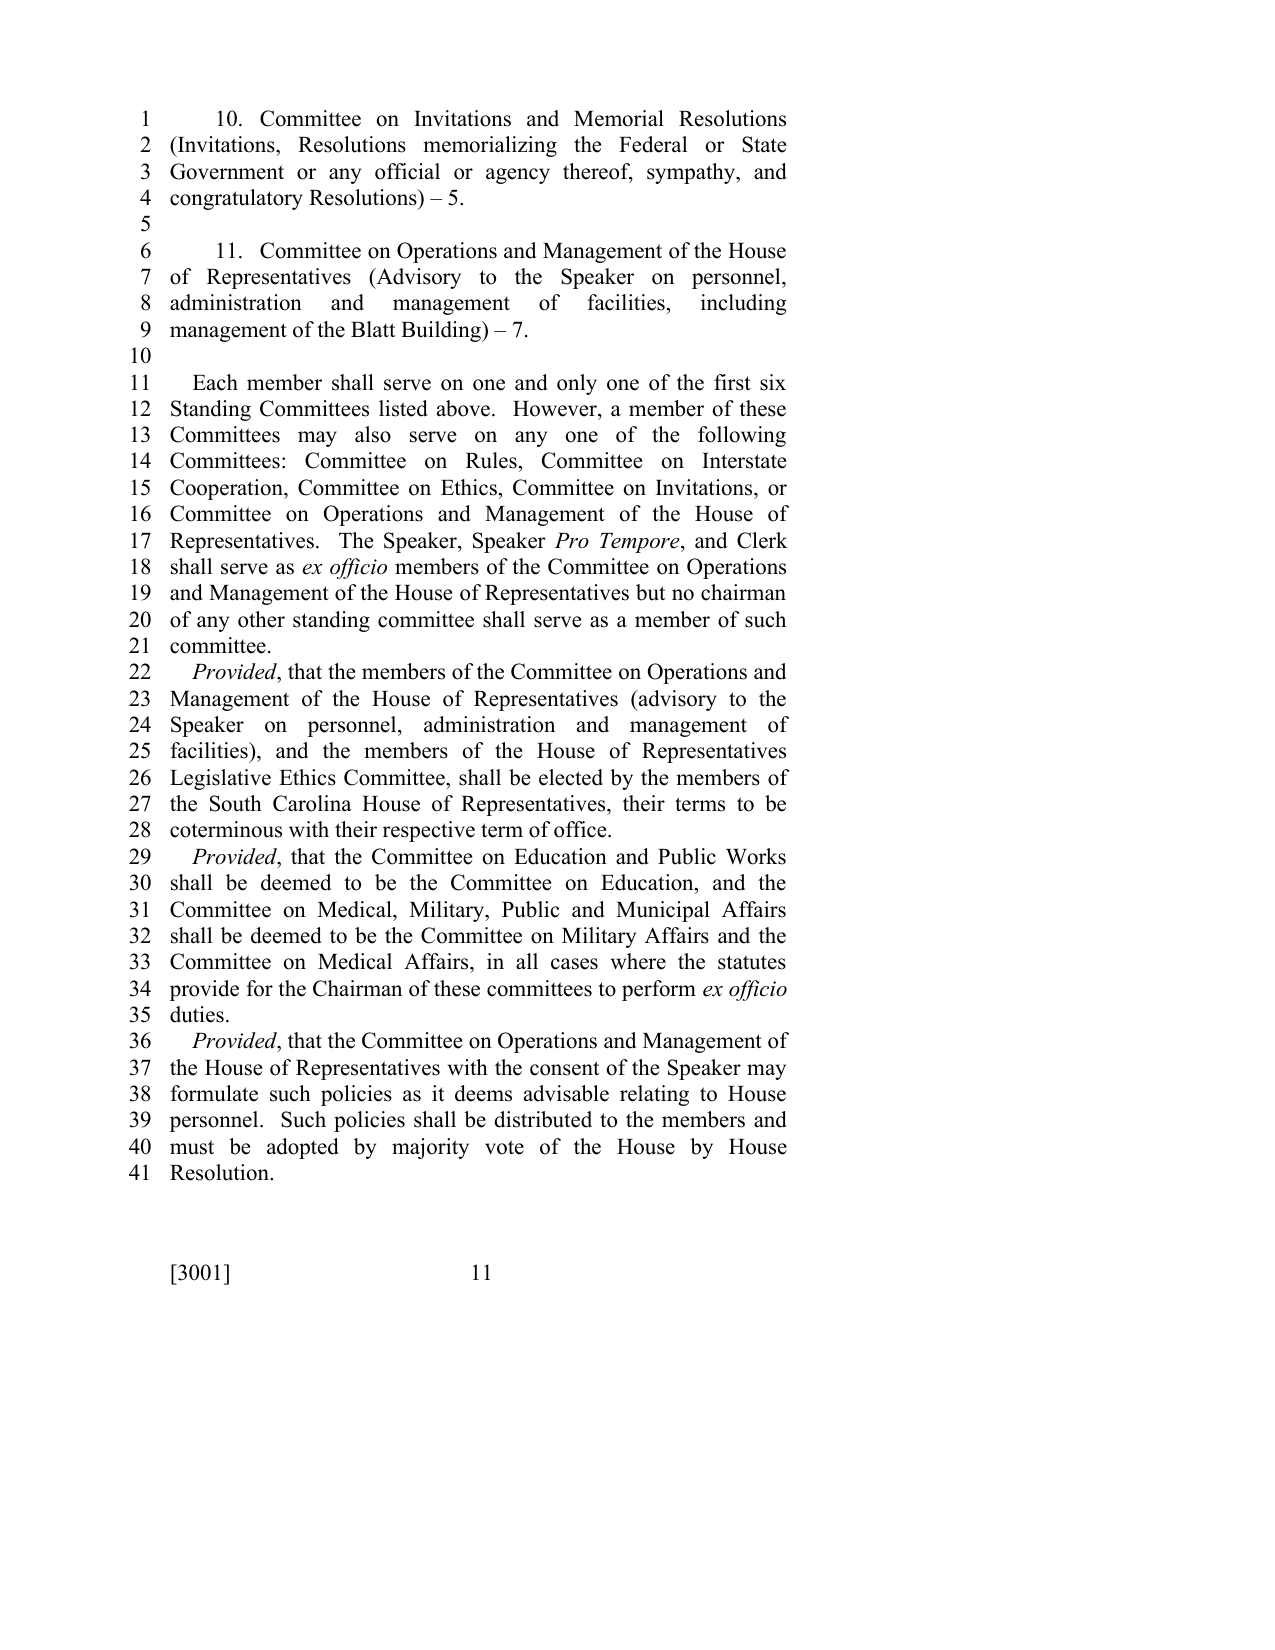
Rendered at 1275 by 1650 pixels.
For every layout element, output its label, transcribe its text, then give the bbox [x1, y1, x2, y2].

text Each member shall serve on one and only one of the first six Standing Committees listed above. However, a member of these Committees may also serve on any one of the following Committees: Committee on Rules, Committee on Interstate Cooperation, Committee on Ethics, Committee on Invitations, or Committee on Operations and Management of the House of Representatives. The Speaker, Speaker Pro Tempore, and Clerk shall serve as ex officio members of the Committee on Operations and Management of the House of Representatives but no chairman of any other standing committee shall serve as a member of such committee. [169, 368, 787, 658]
text Provided, that the Committee on Operations and Management of the House of Representatives with the consent of the Speaker may formulate such policies as it deems advisable relating to House personnel. Such policies shall be distributed to the members and must be adopted by majority vote of the House by House Resolution. [169, 1027, 787, 1186]
text 10. Committee on Invitations and Memorial Resolutions (Invitations, Resolutions memorializing the Federal or State Government or any official or agency thereof, sympathy, and congratulatory Resolutions) – 5. [169, 105, 787, 210]
text Provided, that the Committee on Education and Public Works shall be deemed to be the Committee on Education, and the Committee on Medical, Military, Public and Municipal Affairs shall be deemed to be the Committee on Military Affairs and the Committee on Medical Affairs, in all cases where the statutes provide for the Chairman of these committees to perform ex officio duties. [169, 843, 787, 1027]
text Provided, that the members of the Committee on Operations and Management of the House of Representatives (advisory to the Speaker on personnel, administration and management of facilities), and the members of the House of Representatives Legislative Ethics Committee, shall be elected by the members of the South Carolina House of Representatives, their terms to be coterminous with their respective term of office. [169, 658, 787, 843]
text 11. Committee on Operations and Management of the House of Representatives (Advisory to the Speaker on personnel, administration and management of facilities, including management of the Blatt Building) – 7. [169, 237, 787, 342]
